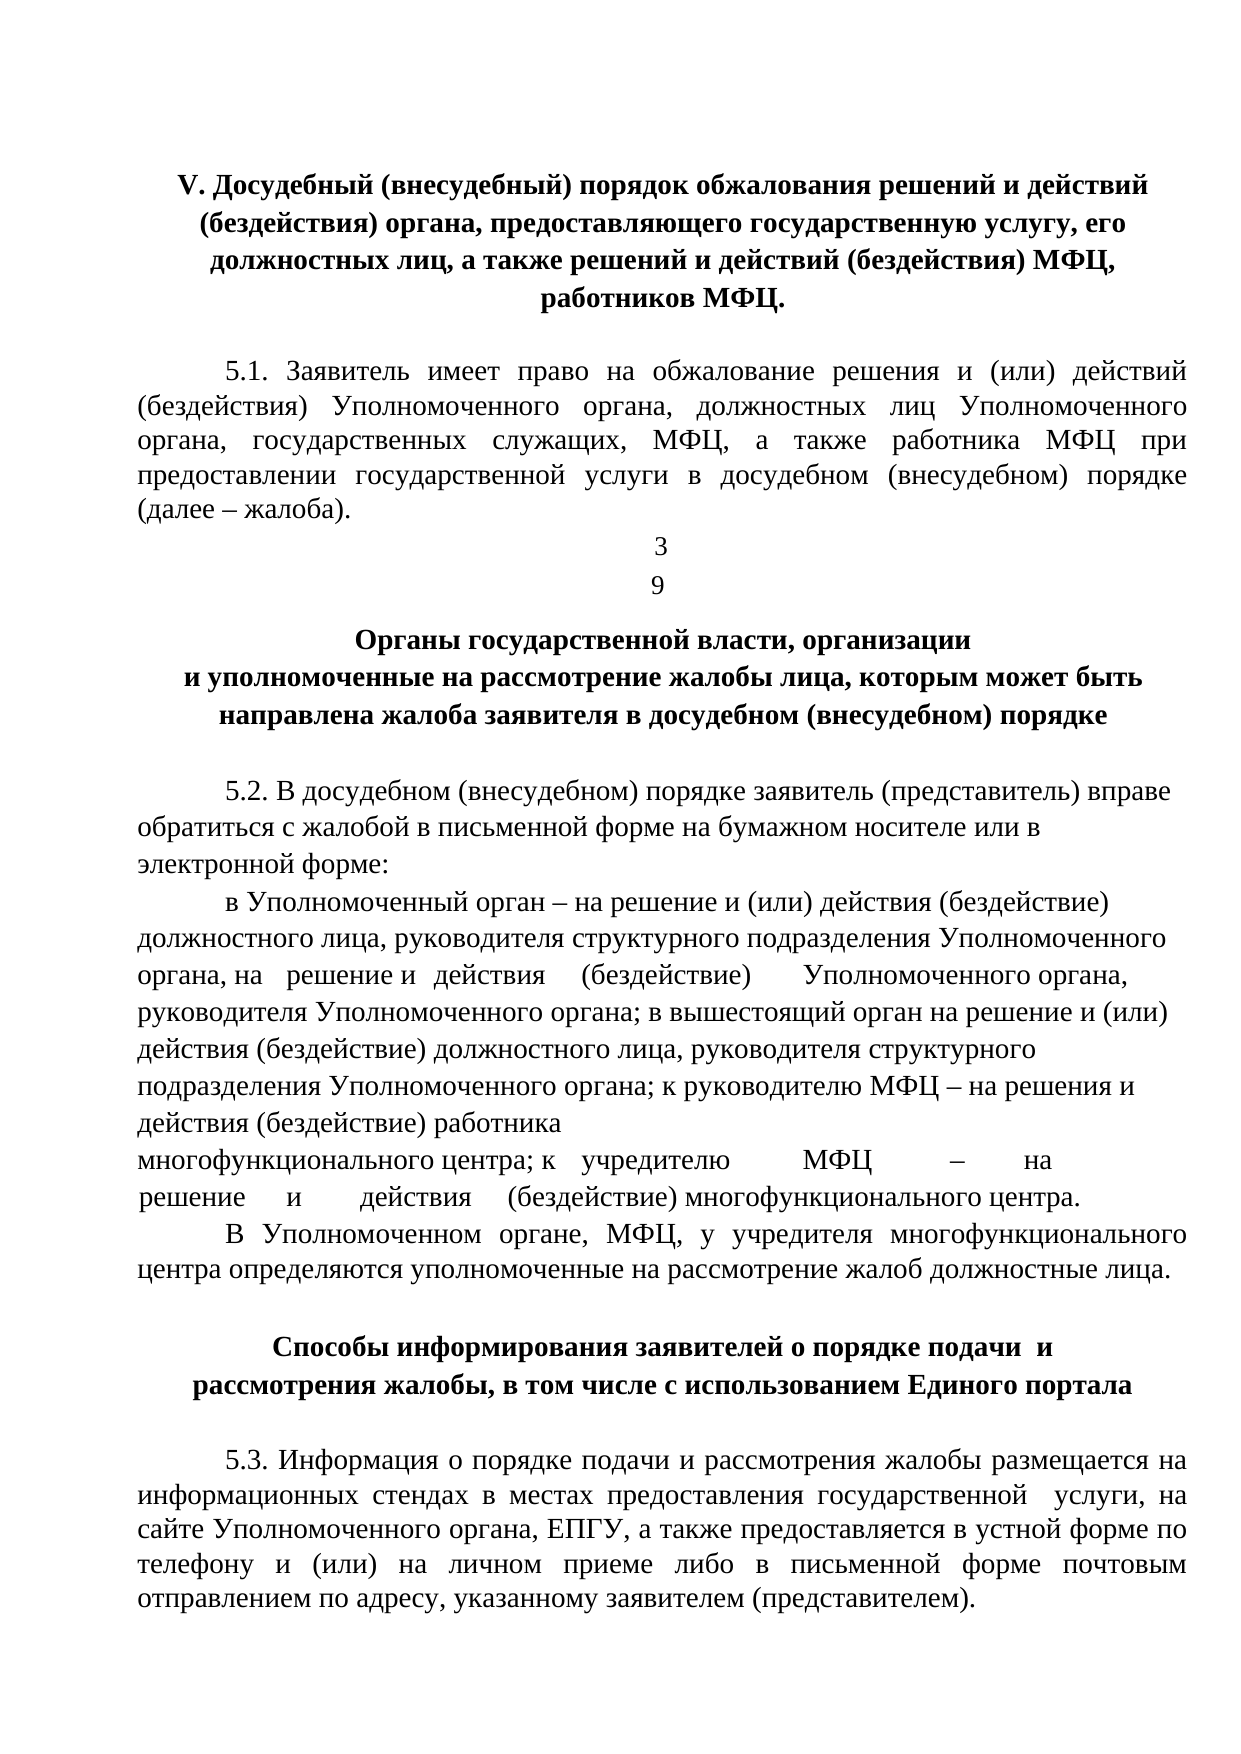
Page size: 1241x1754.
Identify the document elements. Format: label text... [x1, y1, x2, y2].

text V. Досудебный (внесудебный) порядок обжалования решений и действий (бездействия) органа, предоставляющего государственную услугу, его должностных лиц, а также решений и действий (бездействия) МФЦ, работников МФЦ. [141, 167, 1185, 313]
text В Уполномоченном органе, МФЦ, у учредителя многофункционального центра определяются уполномоченные на рассмотрение жалоб должностные лица. [137, 1217, 1188, 1285]
text 5.1. Заявитель имеет право на обжалование решения и (или) действий (бездействия) Уполномоченного органа, должностных лиц Уполномоченного органа, государственных служащих, МФЦ, а также работника МФЦ при предоставлении государственной услуги в досудебном (внесудебном) порядке (далее – жалоба). [137, 353, 1188, 525]
text 5.2. В досудебном (внесудебном) порядке заявитель (представитель) вправе обратиться с жалобой в письменной форме на бумажном носителе или в электронной форме: [137, 773, 1188, 880]
text в Уполномоченный орган – на решение и (или) действия (бездействие) должностного лица, руководителя структурного подразделения Уполномоченного органа, на решение и действия (бездействие) Уполномоченного органа, руководителя Уполномоченного органа; в вышестоящий орган на решение и (или) действия (бездействие) должностного лица, руководителя структурного подразделения Уполномоченного органа; к руководителю МФЦ – на решения и действия (бездействие) работника [137, 884, 1188, 1138]
text многофункционального центра; к учредителю МФЦ – на решение и действия (бездействие) многофункционального центра. [137, 1142, 1188, 1213]
text Способы информирования заявителей о порядке подачи и рассмотрения жалобы, в том числе с использованием Единого портала [181, 1329, 1145, 1400]
text 3 [138, 530, 1183, 561]
text 9 [138, 569, 1188, 600]
text и уполномоченные на рассмотрение жалобы лица, которым может быть направлена жалоба заявителя в досудебном (внесудебном) порядке [141, 659, 1186, 731]
text Органы государственной власти, организации [141, 622, 1185, 656]
text 5.3. Информация о порядке подачи и рассмотрения жалобы размещается на информационных стендах в местах предоставления государственной услуги, на сайте Уполномоченного органа, ЕПГУ, а также предоставляется в устной форме по телефону и (или) на личном приеме либо в письменной форме почтовым отправлением по адресу, указанному заявителем (представителем). [137, 1442, 1188, 1614]
